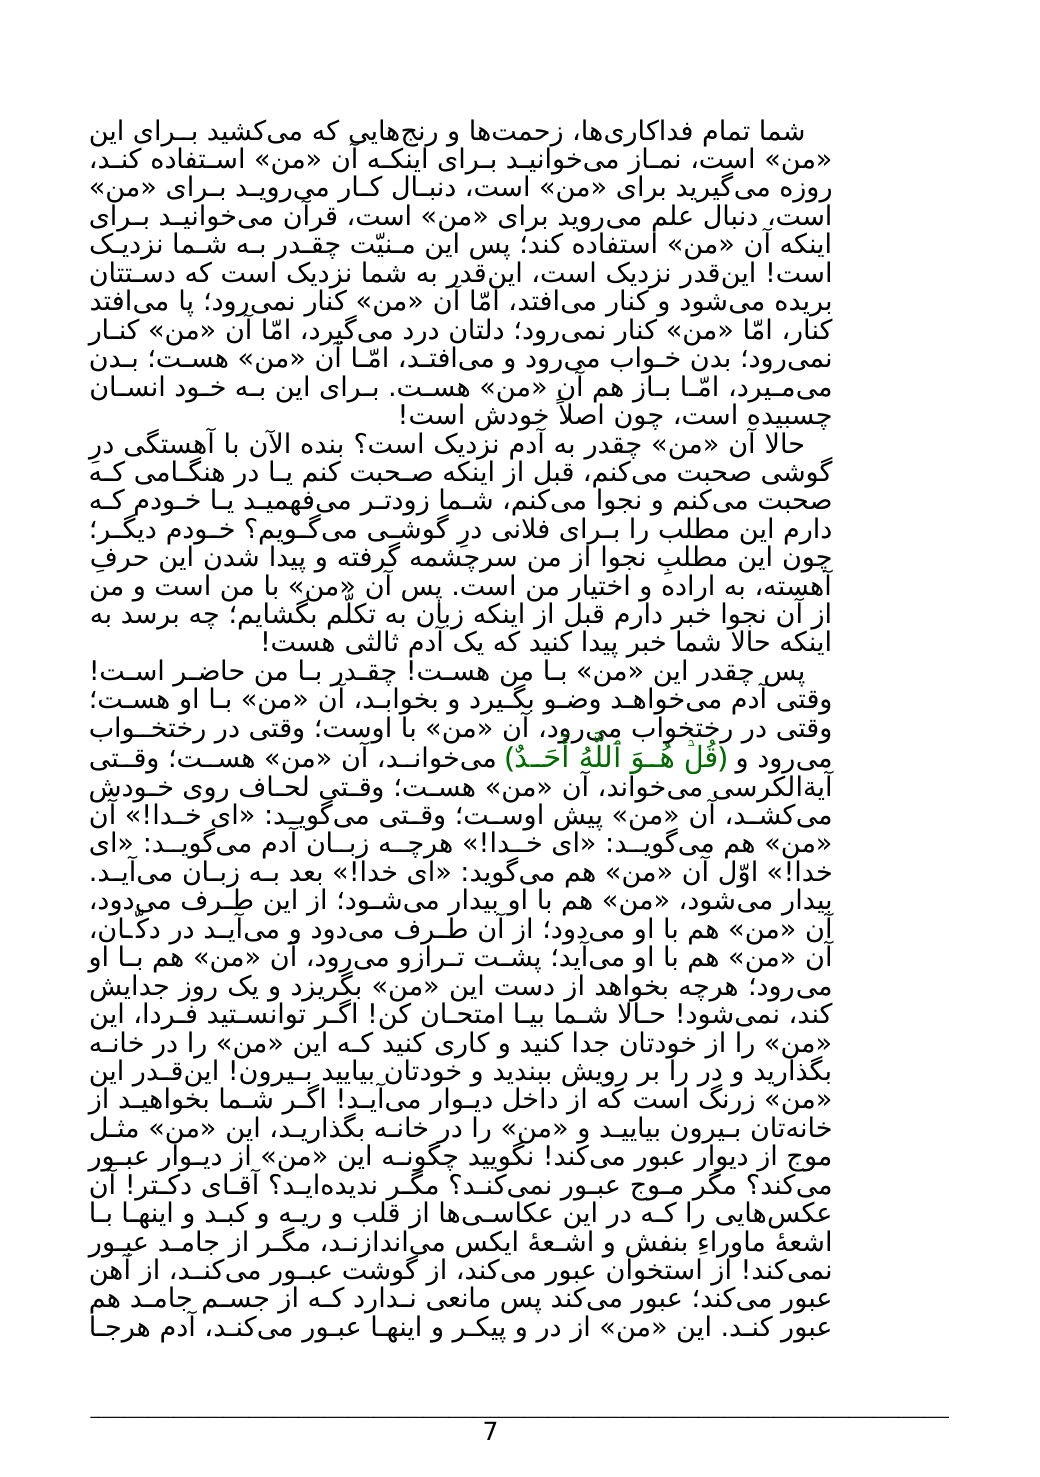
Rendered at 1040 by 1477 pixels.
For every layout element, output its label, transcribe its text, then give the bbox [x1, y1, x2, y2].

text شما تمام فداکاری‌ها، زحمت‌ها و رنج‌هایی که می‌کشید برای این «من» است، نماز می‌خوانید برای اینکه آن «من» استفاده کند، روزه می‌گیرید برای «من» است، دنبال کار می‌روید برای «من» است، دنبال علم می‌روید برای «من» است،‌ قرآن می‌خوانید برای اینکه آن «من» استفاده کند؛ پس این منیّت چقدر به شما نزدیک است! این‌قدر نزدیک است، این‌قدر به شما نزدیک است که دستتان بریده می‌شود و کنار می‌افتد، امّا آن «من» کنار نمی‌رود؛ پا می‌افتد کنار، امّا «من» کنار نمی‌رود؛ دلتان درد می‌گیرد، امّا آن «من» کنار نمی‌رود؛ بدن خواب می‌رود و می‌افتد، امّا آن «من» هست؛ بدن می‌میرد، امّا باز هم آن «من» هست. برای این به خود انسان چسبیده است، چون اصلاً خودش است! [89, 118, 833, 431]
text حالا آن «من» چقدر به آدم نزدیک است؟ ‌بنده الآن با آهستگی درِ گوشی صحبت می‌کنم، قبل از اینکه صحبت کنم یا در هنگامی که صحبت می‌کنم و نجوا می‌کنم، شما زودتر می‌فهمید یا خودم که دارم این مطلب را برای فلانی درِ گوشی می‌گویم؟ خودم دیگر؛ چون این مطلبِ نجوا از من سرچشمه گرفته و پیدا شدن این حرفِ آهسته، به اراده و اختیار من است. پس آن «من» با من است و من از آن نجوا خبر دارم قبل از اینکه زبان به تکلّم بگشایم؛ چه برسد به اینکه حالا شما خبر پیدا کنید که یک آدم ثالثی هست! [89, 431, 833, 658]
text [89, 658, 833, 1343]
